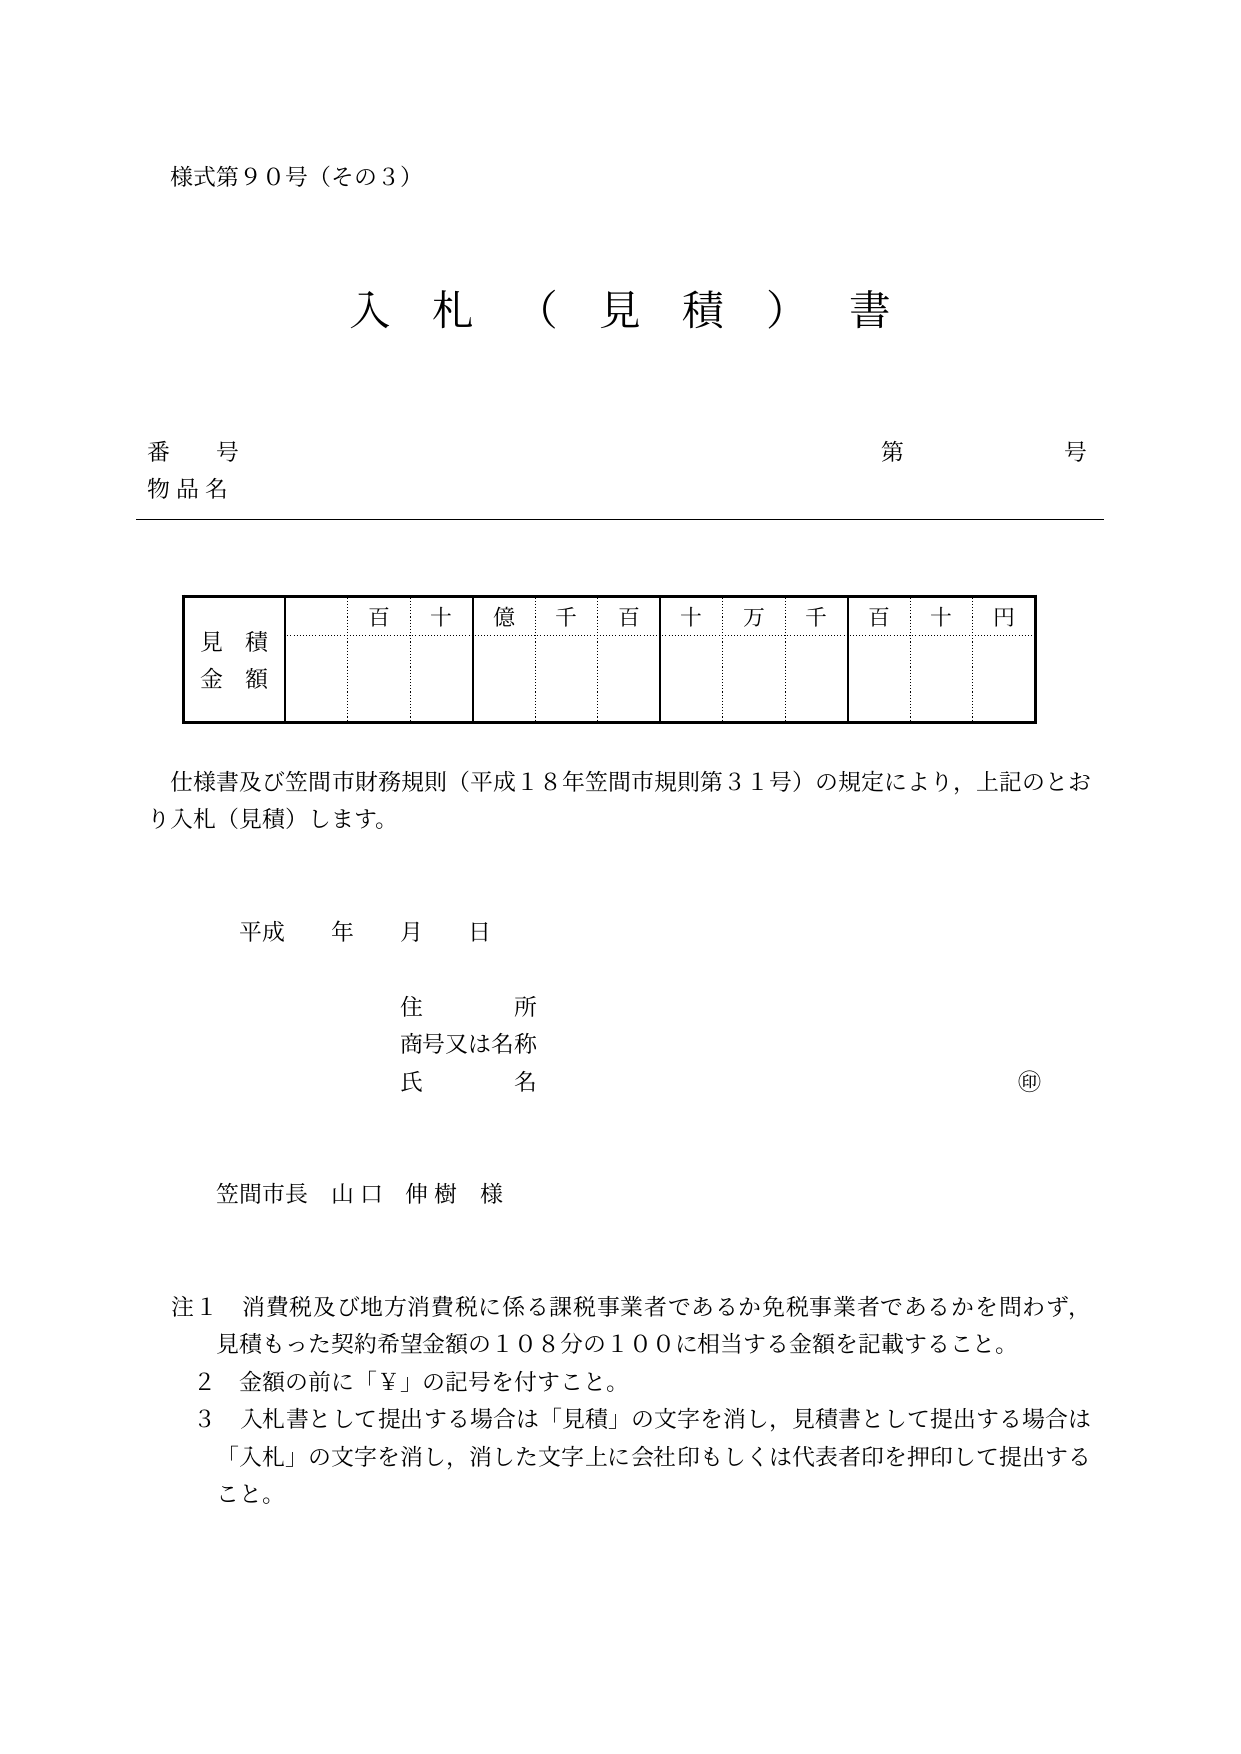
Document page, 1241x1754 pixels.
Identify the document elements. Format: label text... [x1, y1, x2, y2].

table_cell [474, 635, 535, 721]
table_header 十 [661, 598, 723, 635]
text 入 札 （ 見 積 ） 書 [148, 269, 1092, 344]
table_cell [785, 635, 847, 721]
text 様式第９０号（その３） [148, 157, 1092, 194]
table_header 見 積 金 額 [185, 598, 284, 721]
table_cell [410, 635, 472, 721]
table_cell [598, 635, 659, 721]
table_header 十 [410, 598, 472, 635]
table_cell [348, 635, 410, 721]
text ２ 金額の前に「￥」の記号を付すこと。 [148, 1362, 1092, 1399]
table_cell [661, 635, 723, 721]
text ３ 入札書として提出する場合は「見積」の文字を消し，見積書として提出する場合は「入札」の文字を消し，消した文字上に会社印もしくは代表者印を押印して提出すること。 [148, 1399, 1092, 1512]
table_header 円 [973, 598, 1034, 635]
table_header 千 [535, 598, 598, 635]
table_cell [535, 635, 598, 721]
text 注１ 消費税及び地方消費税に係る課税事業者であるか免税事業者であるかを問わず， 見積もった契約希望金額の１０８分の１００に相当する金額を記載すること。 [148, 1287, 1092, 1362]
table_header 百 [598, 598, 659, 635]
table_header 億 [474, 598, 535, 635]
table_header 万 [723, 598, 785, 635]
text 氏 名 ㊞ [148, 1062, 1092, 1099]
table_header 百 [849, 598, 910, 635]
table_header 千 [785, 598, 847, 635]
text 笠間市長 山 口 伸 樹 様 [148, 1174, 1092, 1212]
table_cell [286, 635, 348, 721]
table_cell [849, 635, 910, 721]
table_cell [973, 635, 1034, 721]
table_header [286, 598, 348, 635]
text 商号又は名称 [148, 1024, 1092, 1062]
table_header 十 [910, 598, 973, 635]
table_cell [723, 635, 785, 721]
text 住 所 [148, 987, 1092, 1024]
text 仕様書及び笠間市財務規則（平成１８年笠間市規則第３１号）の規定により，上記のとおり入札（見積）します。 [148, 762, 1092, 837]
text 平成 年 月 日 [148, 912, 1092, 949]
table_header 番 号 第 号 物 品 名 [136, 420, 1104, 518]
table_header 百 [348, 598, 410, 635]
table_cell [910, 635, 973, 721]
